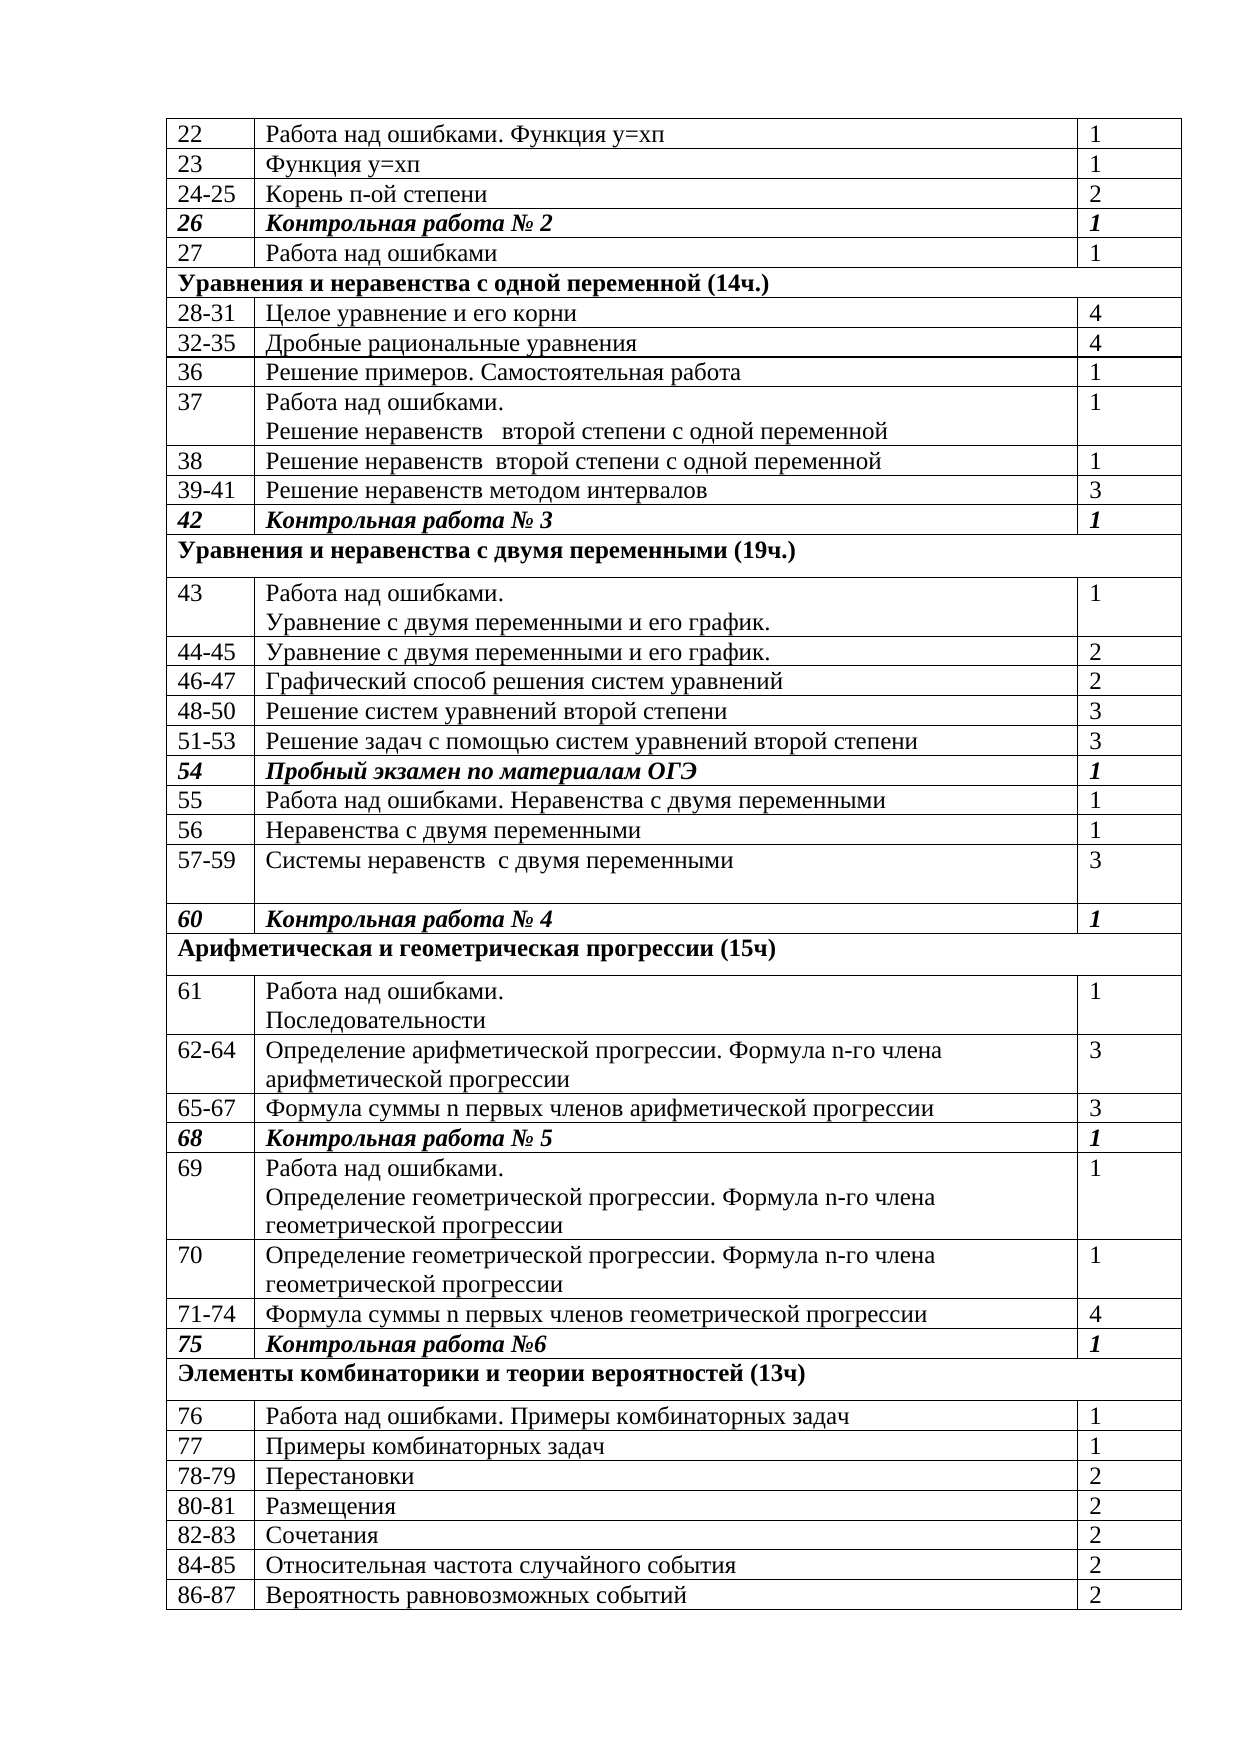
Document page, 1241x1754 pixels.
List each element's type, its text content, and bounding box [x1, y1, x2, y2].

table_cell 2 [1078, 637, 1181, 665]
table_cell Работа над ошибками. Последовательности [255, 976, 1077, 1034]
table_cell 1 [1078, 238, 1181, 267]
table_cell 78-79 [167, 1461, 254, 1490]
table_cell 69 [167, 1153, 254, 1239]
table_cell Арифметическая и геометрическая прогрессии (15ч) [167, 934, 1181, 975]
table_cell 1 [1078, 578, 1181, 636]
table_cell 65-67 [167, 1094, 254, 1122]
table_cell 2 [1078, 1580, 1181, 1609]
table_cell 1 [1078, 756, 1181, 784]
table_cell 54 [167, 756, 254, 784]
table_cell 2 [1078, 1461, 1181, 1490]
table_cell 22 [167, 119, 254, 148]
table_cell 4 [1078, 328, 1181, 356]
table_cell 55 [167, 786, 254, 814]
table_cell 76 [167, 1401, 254, 1430]
table_cell Решение неравенств второй степени с одной переменной [255, 446, 1077, 474]
table_cell Контрольная работа № 3 [255, 505, 1077, 534]
table_cell 4 [1078, 298, 1181, 327]
table_cell Графический способ решения систем уравнений [255, 666, 1077, 695]
table_cell Функция у=хп [255, 149, 1077, 178]
table_cell 56 [167, 815, 254, 844]
table_cell Примеры комбинаторных задач [255, 1431, 1077, 1460]
table_cell Неравенства с двумя переменными [255, 815, 1077, 844]
table_cell 26 [167, 209, 254, 237]
table_cell 46-47 [167, 666, 254, 695]
table_cell Формула суммы n первых членов арифметической прогрессии [255, 1094, 1077, 1122]
table_cell 2 [1078, 1550, 1181, 1579]
table_cell 3 [1078, 845, 1181, 903]
table_cell Относительная частота случайного события [255, 1550, 1077, 1579]
table_cell 68 [167, 1123, 254, 1152]
table_cell Уравнения и неравенства с двумя переменными (19ч.) [167, 535, 1181, 577]
table_cell 1 [1078, 505, 1181, 534]
table_cell 37 [167, 387, 254, 445]
table_cell Контрольная работа № 5 [255, 1123, 1077, 1152]
table_cell 1 [1078, 1123, 1181, 1152]
table_cell 3 [1078, 476, 1181, 504]
table_cell Уравнение с двумя переменными и его график. [255, 637, 1077, 665]
table_cell 75 [167, 1329, 254, 1357]
table_cell 57-59 [167, 845, 254, 903]
table_cell Определение арифметической прогрессии. Формула n-го члена арифметической прогрессии [255, 1035, 1077, 1092]
table_cell 24-25 [167, 179, 254, 207]
table_cell 38 [167, 446, 254, 474]
table_cell 3 [1078, 726, 1181, 755]
table_cell Уравнения и неравенства с одной переменной (14ч.) [167, 268, 1181, 297]
table_cell 36 [167, 358, 254, 386]
table_cell 1 [1078, 387, 1181, 445]
table_cell Вероятность равновозможных событий [255, 1580, 1077, 1609]
table_cell 1 [1078, 119, 1181, 148]
table_cell 60 [167, 904, 254, 932]
table_cell Работа над ошибками. Неравенства с двумя переменными [255, 786, 1077, 814]
table_cell Контрольная работа №6 [255, 1329, 1077, 1357]
table_cell 3 [1078, 1094, 1181, 1122]
table_cell Формула суммы n первых членов геометрической прогрессии [255, 1299, 1077, 1328]
table_cell 82-83 [167, 1521, 254, 1549]
table_cell 1 [1078, 446, 1181, 474]
table_cell Работа над ошибками. Примеры комбинаторных задач [255, 1401, 1077, 1430]
table_cell 1 [1078, 1401, 1181, 1430]
table_cell 84-85 [167, 1550, 254, 1579]
table_cell 51-53 [167, 726, 254, 755]
table_cell Работа над ошибками. Решение неравенств второй степени с одной переменной [255, 387, 1077, 445]
table_cell 70 [167, 1240, 254, 1298]
table_cell 1 [1078, 1240, 1181, 1298]
table_cell 43 [167, 578, 254, 636]
table_cell 61 [167, 976, 254, 1034]
table_cell 71-74 [167, 1299, 254, 1328]
table_cell 77 [167, 1431, 254, 1460]
table_cell Работа над ошибками [255, 238, 1077, 267]
table_cell Решение неравенств методом интервалов [255, 476, 1077, 504]
table_cell Целое уравнение и его корни [255, 298, 1077, 327]
table_cell 1 [1078, 1431, 1181, 1460]
table_cell Корень п-ой степени [255, 179, 1077, 207]
table_cell Пробный экзамен по материалам ОГЭ [255, 756, 1077, 784]
table_cell 1 [1078, 904, 1181, 932]
table_cell Размещения [255, 1491, 1077, 1519]
table_cell Работа над ошибками. Функция у=хп [255, 119, 1077, 148]
table_cell 62-64 [167, 1035, 254, 1092]
table_cell 1 [1078, 1153, 1181, 1239]
table_cell 1 [1078, 149, 1181, 178]
table_cell 42 [167, 505, 254, 534]
table_cell 23 [167, 149, 254, 178]
table_cell 3 [1078, 1035, 1181, 1092]
table_cell 1 [1078, 976, 1181, 1034]
table_cell 44-45 [167, 637, 254, 665]
table_cell Дробные рациональные уравнения [255, 328, 1077, 356]
table_cell Работа над ошибками. Определение геометрической прогрессии. Формула n-го члена геометрической прогрессии [255, 1153, 1077, 1239]
table_cell Решение примеров. Самостоятельная работа [255, 358, 1077, 386]
table_cell 1 [1078, 1329, 1181, 1357]
table_cell 1 [1078, 815, 1181, 844]
table_cell 2 [1078, 1521, 1181, 1549]
table_cell 1 [1078, 786, 1181, 814]
table_cell 4 [1078, 1299, 1181, 1328]
table_cell 28-31 [167, 298, 254, 327]
table_cell Сочетания [255, 1521, 1077, 1549]
table_cell Системы неравенств с двумя переменными [255, 845, 1077, 903]
table_cell 2 [1078, 179, 1181, 207]
table_cell 1 [1078, 209, 1181, 237]
table_cell 2 [1078, 666, 1181, 695]
table_cell 3 [1078, 696, 1181, 725]
table_cell 2 [1078, 1491, 1181, 1519]
table_cell Решение систем уравнений второй степени [255, 696, 1077, 725]
table_cell 39-41 [167, 476, 254, 504]
table_cell 86-87 [167, 1580, 254, 1609]
table_cell 32-35 [167, 328, 254, 356]
table_cell 27 [167, 238, 254, 267]
table_cell Определение геометрической прогрессии. Формула n-го члена геометрической прогрессии [255, 1240, 1077, 1298]
table_cell 1 [1078, 358, 1181, 386]
table_cell 48-50 [167, 696, 254, 725]
table_cell 80-81 [167, 1491, 254, 1519]
table_cell Перестановки [255, 1461, 1077, 1490]
table_cell Элементы комбинаторики и теории вероятностей (13ч) [167, 1359, 1181, 1400]
table_cell Решение задач с помощью систем уравнений второй степени [255, 726, 1077, 755]
table_cell Контрольная работа № 4 [255, 904, 1077, 932]
table_cell Работа над ошибками. Уравнение с двумя переменными и его график. [255, 578, 1077, 636]
table_cell Контрольная работа № 2 [255, 209, 1077, 237]
